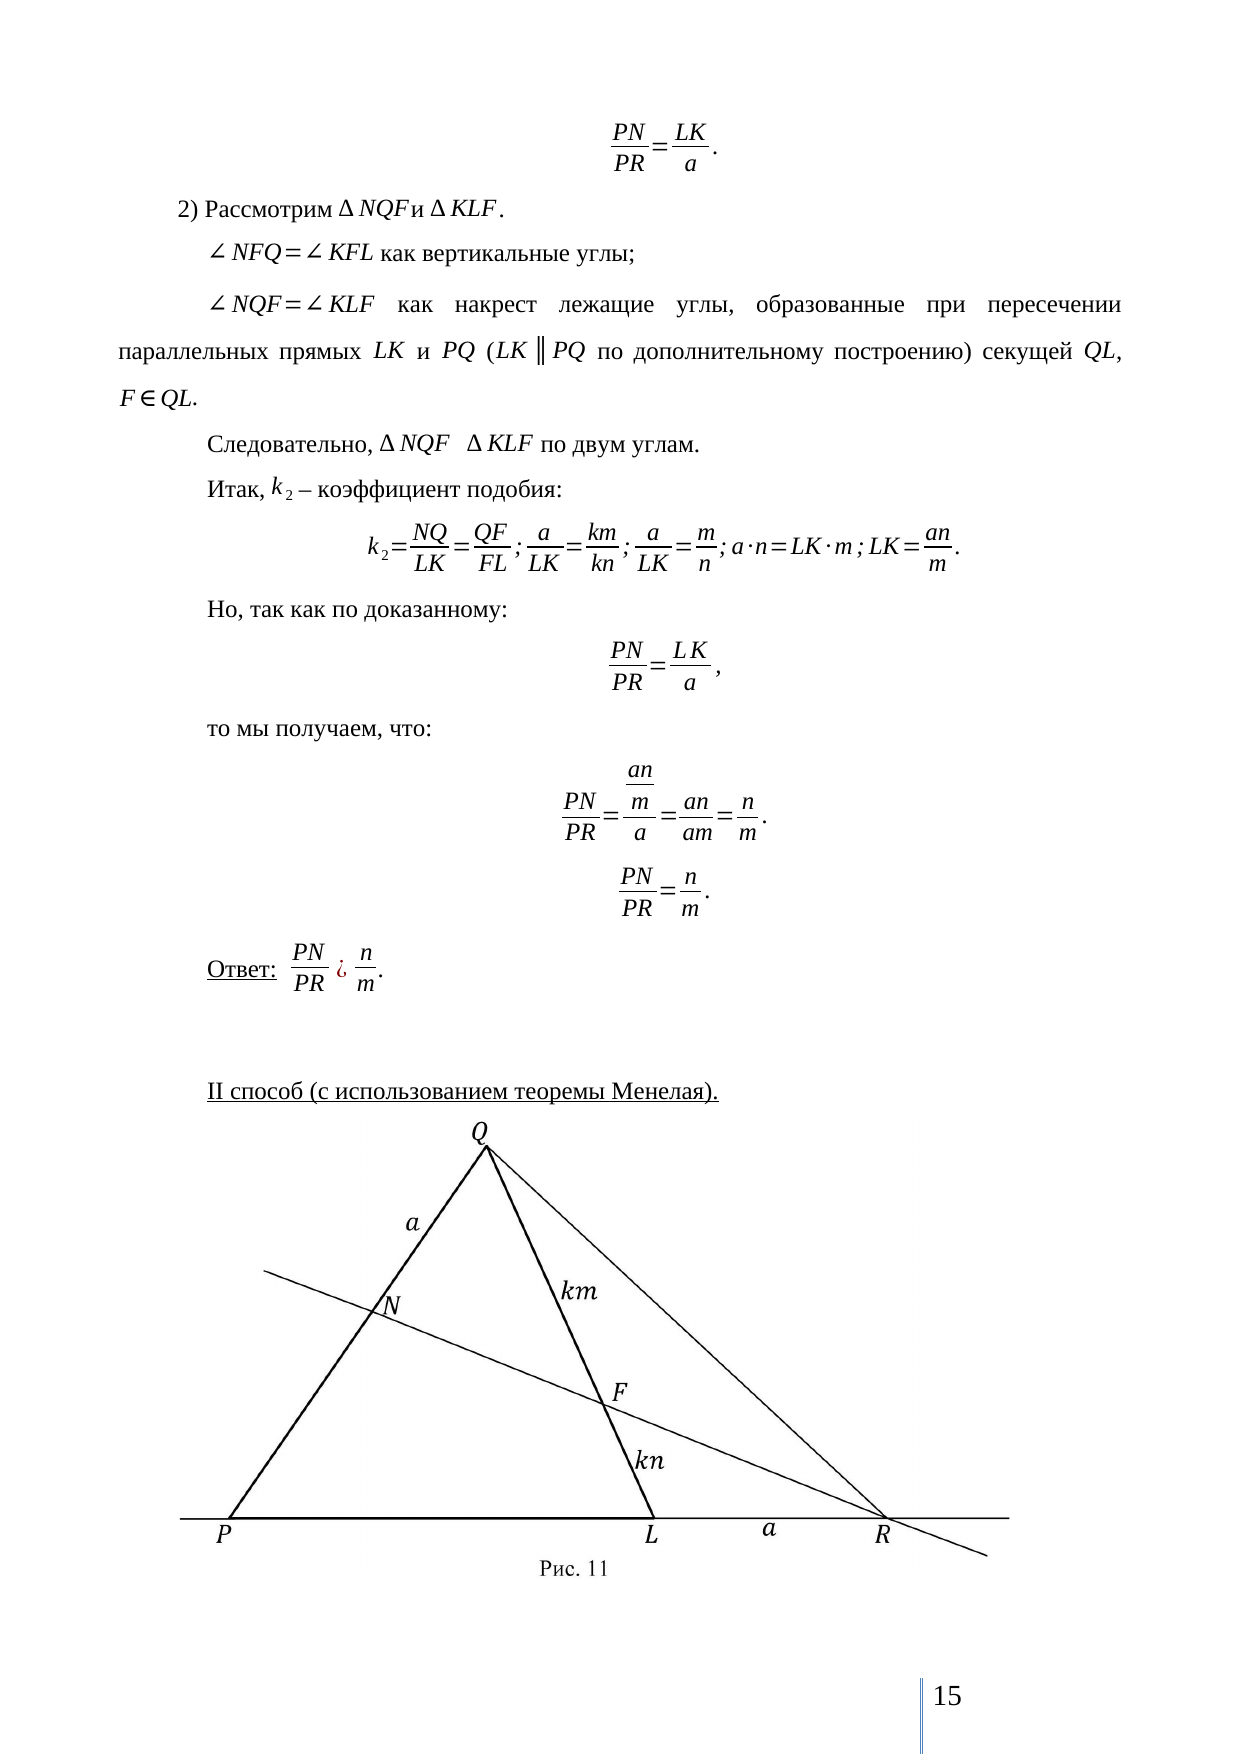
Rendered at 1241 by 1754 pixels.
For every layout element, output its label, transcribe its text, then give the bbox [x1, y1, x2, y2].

list Следовательно, по двум углам. [118, 429, 1122, 458]
list Рассмотрим и . [177, 194, 1122, 223]
text Ответ: . [118, 939, 1122, 998]
picture [179, 1120, 1010, 1580]
list Итак, – коэффициент подобия: [118, 472, 1122, 504]
text II способ (c использованием теоремы Менелая). [118, 1076, 1122, 1105]
list как накрест лежащие углы, образованные при пересечении параллельных прямых и ( по дополнительному построению) секущей , . [118, 288, 1122, 415]
text Но, так как по доказанному: [118, 594, 1122, 623]
text то мы получаем, что: [118, 713, 1122, 742]
list как вертикальные углы; [118, 237, 1122, 271]
